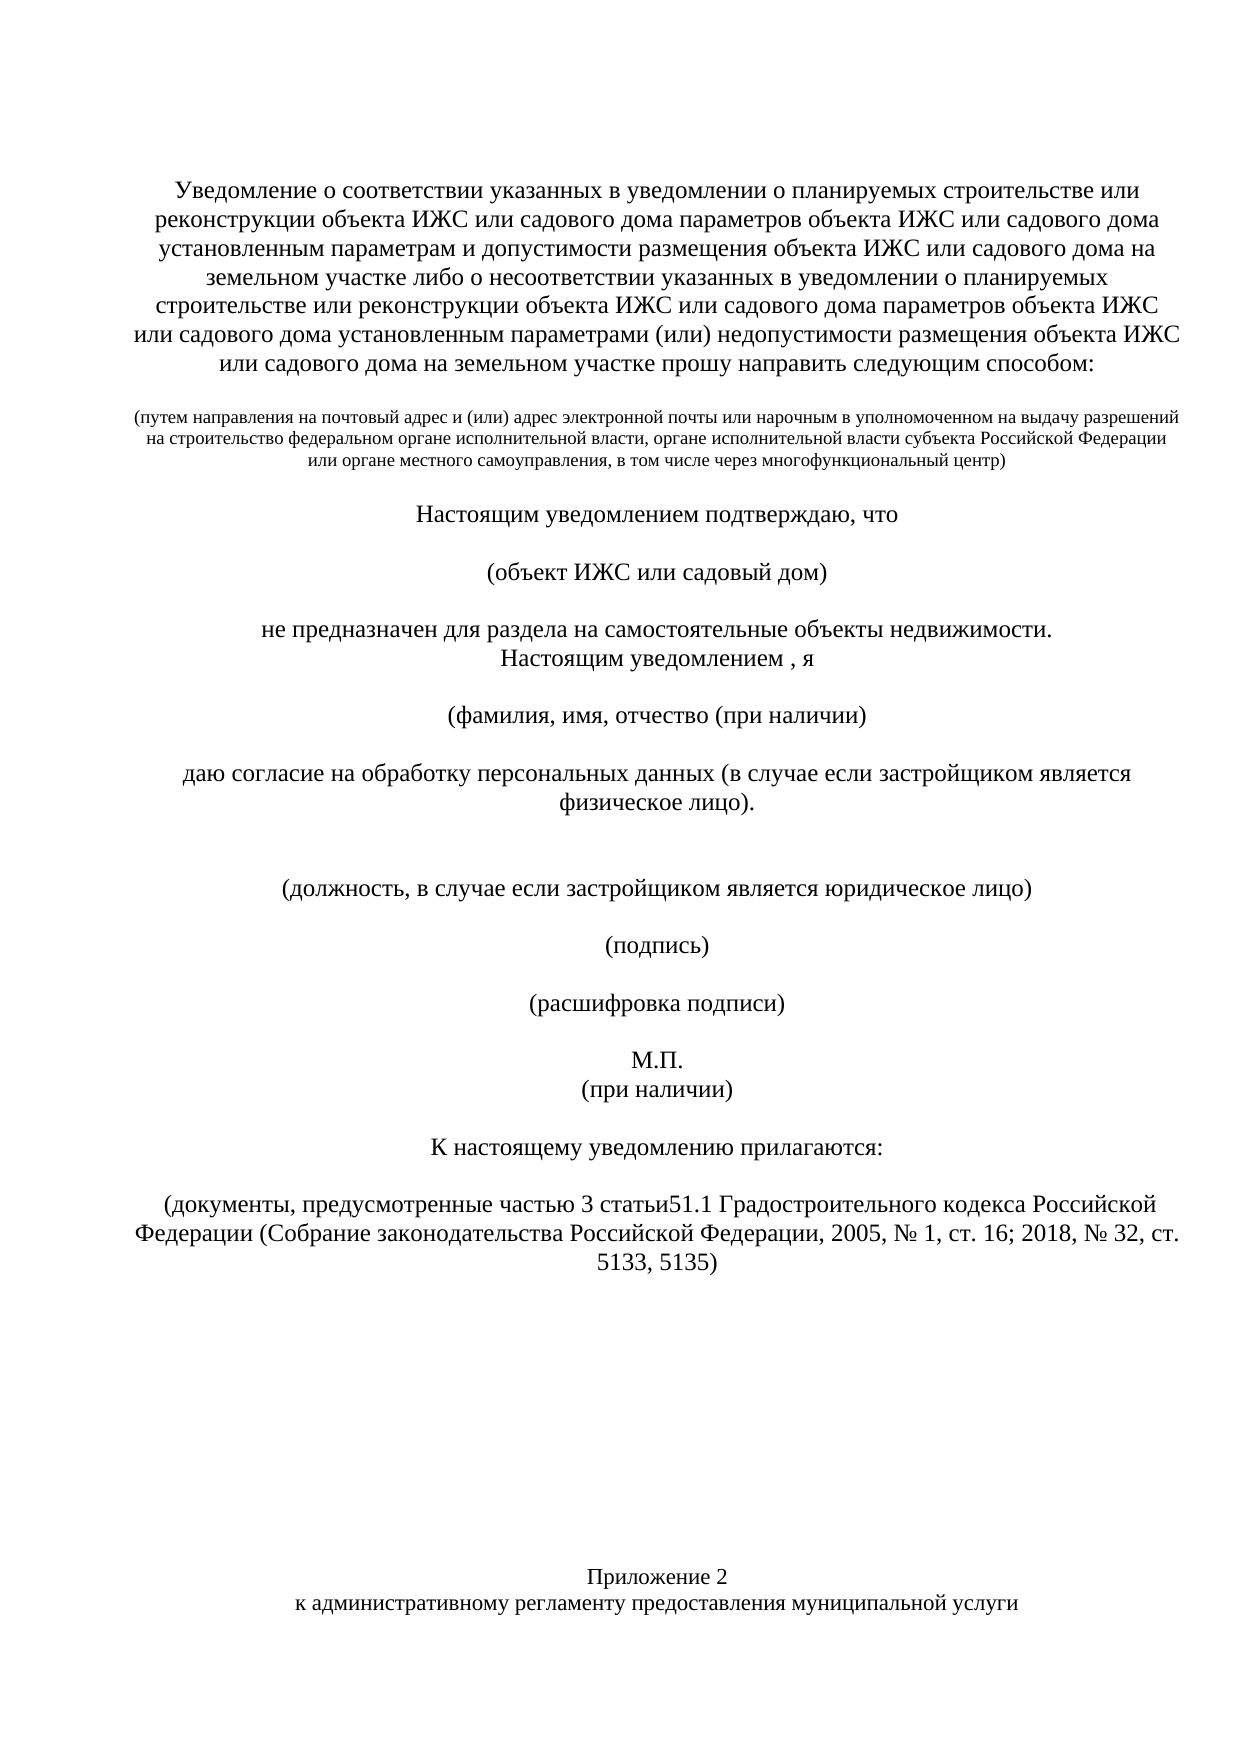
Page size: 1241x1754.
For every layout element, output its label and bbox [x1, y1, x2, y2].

text [133, 118, 1181, 1616]
